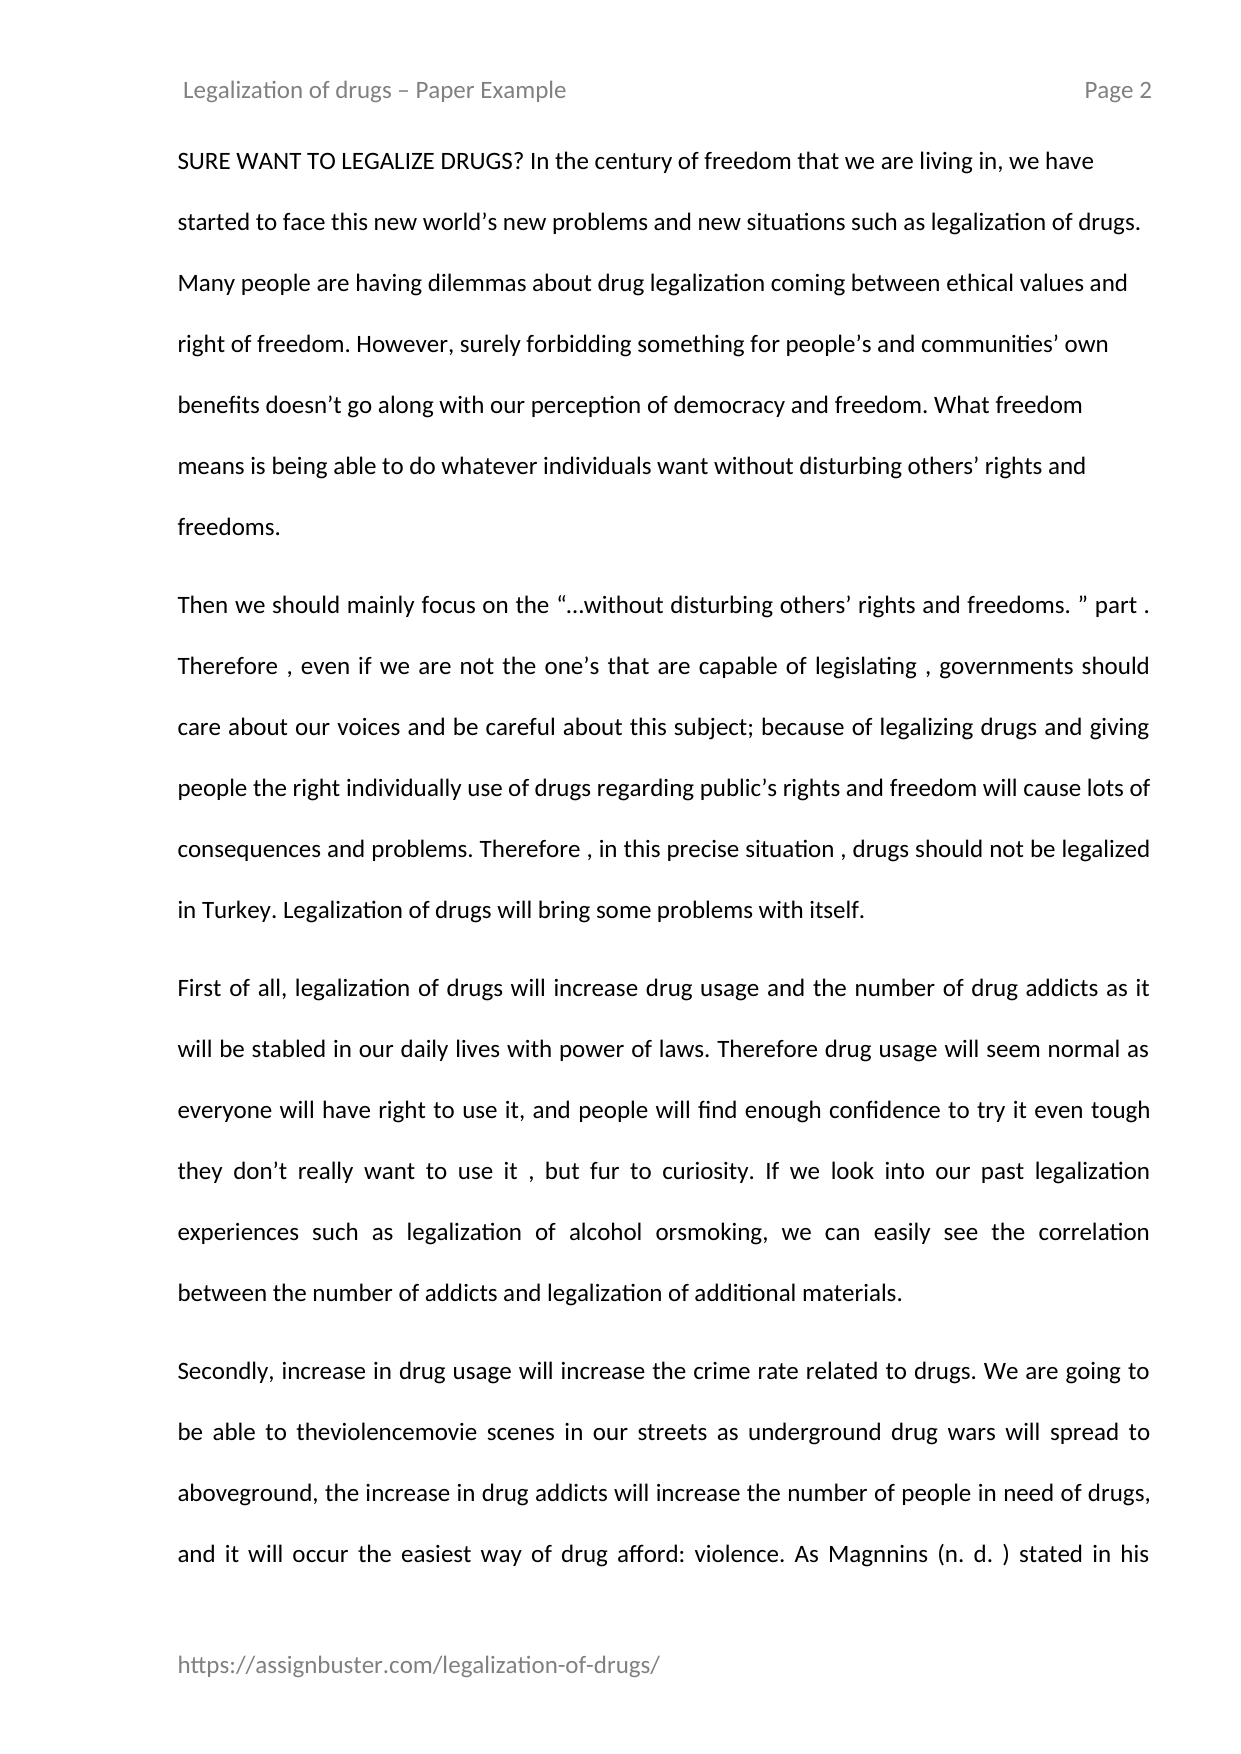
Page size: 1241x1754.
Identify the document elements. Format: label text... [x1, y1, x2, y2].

text First of all, legalization of drugs will increase drug usage and the number of drug addicts as it will be stabled in our daily lives with power of laws. Therefore drug usage will seem normal as everyone will have right to use it, and people will find enough confidence to try it even tough they don’t really want to use it , but fur to curiosity. If we look into our past legalization experiences such as legalization of alcohol orsmoking, we can easily see the correlation between the number of addicts and legalization of additional materials. [177, 972, 1152, 1308]
text Then we should mainly focus on the “…without disturbing others’ rights and freedoms. ” part . Therefore , even if we are not the one’s that are capable of legislating , governments should care about our voices and be careful about this subject; because of legalizing drugs and giving people the right individually use of drugs regarding public’s rights and freedom will cause lots of consequences and problems. Therefore , in this precise situation , drugs should not be legalized in Turkey. Legalization of drugs will bring some problems with itself. [177, 589, 1152, 925]
text SURE WANT TO LEGALIZE DRUGS? In the century of freedom that we are living in, we have started to face this new world’s new problems and new situations such as legalization of drugs. Many people are having dilemmas about drug legalization coming between ethical values and right of freedom. However, surely forbidding something for people’s and communities’ own benefits doesn’t go along with our perception of democracy and freedom. What freedom means is being able to do whatever individuals want without disturbing others’ rights and freedoms. [177, 145, 1152, 542]
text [177, 1355, 1152, 1568]
